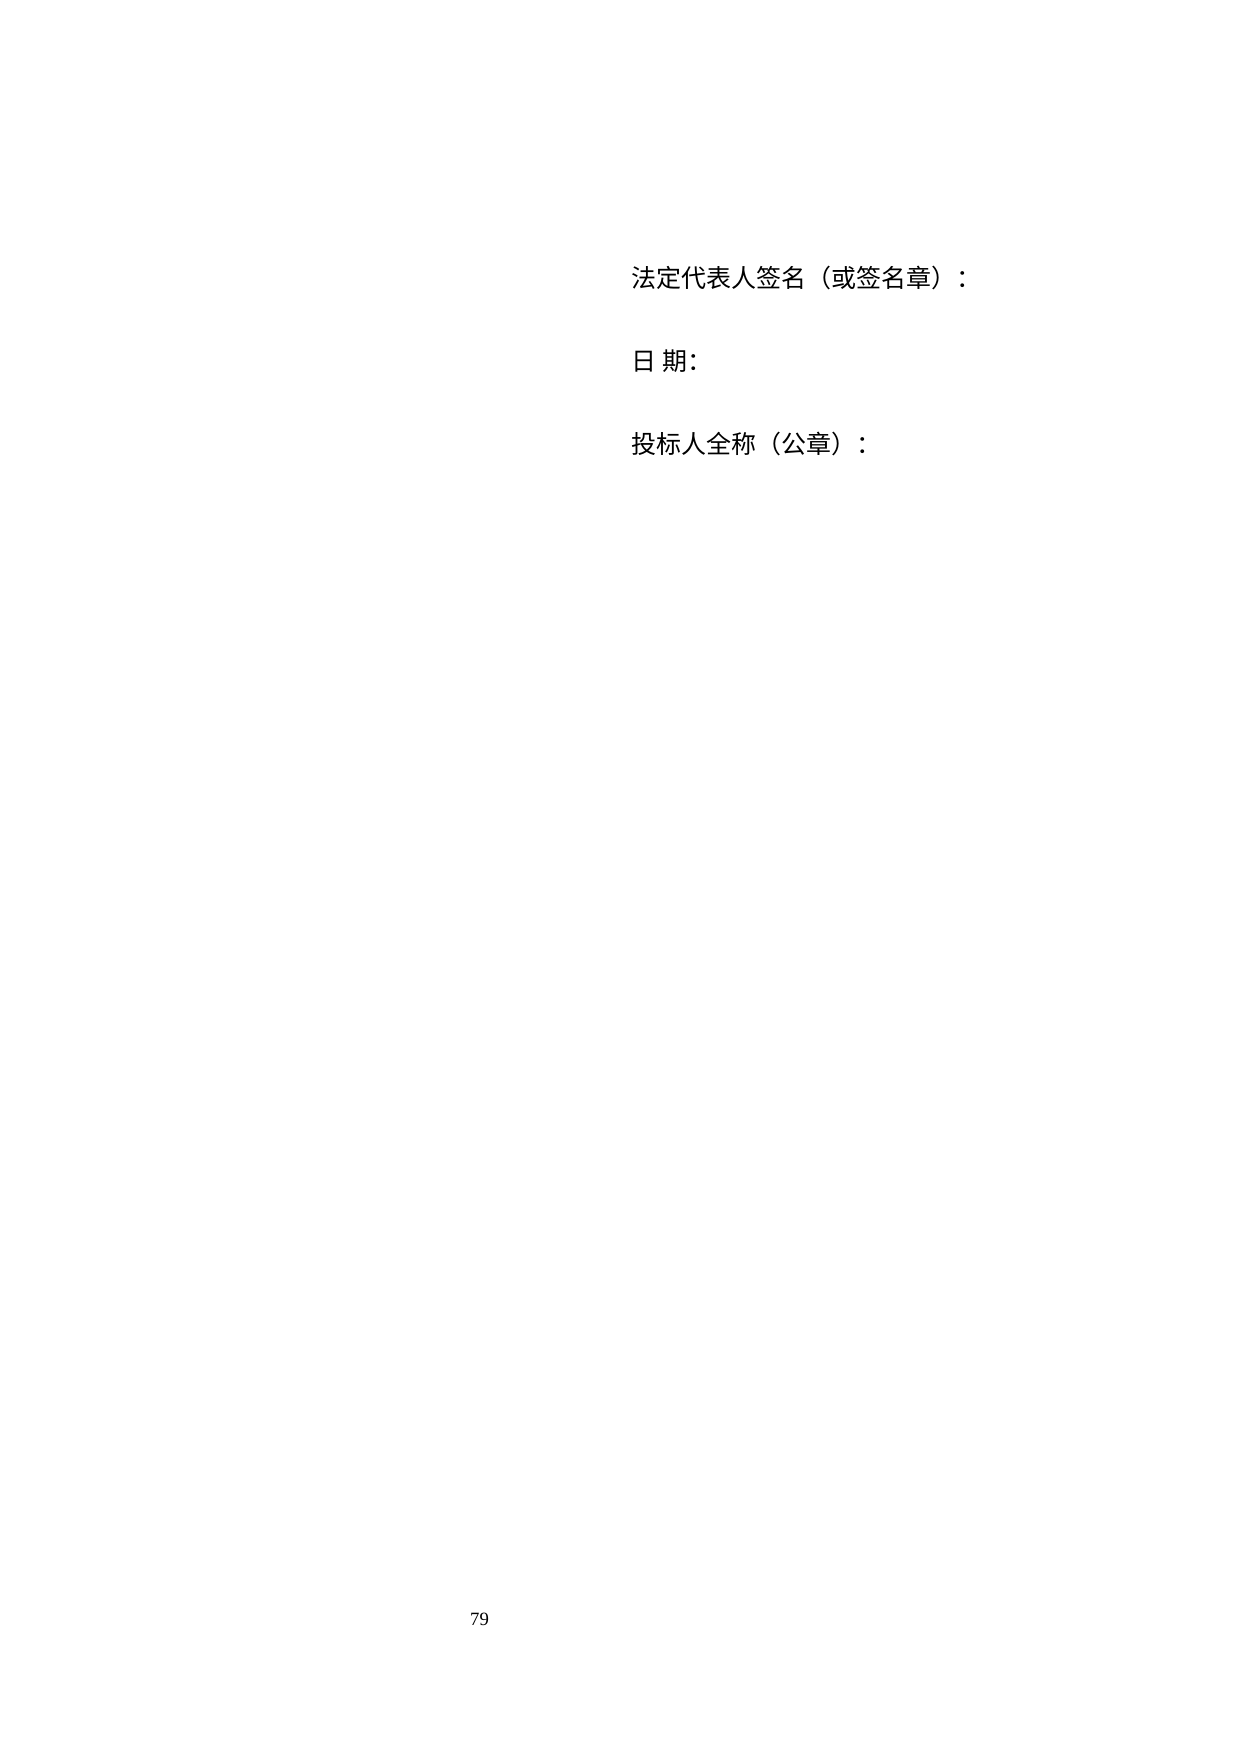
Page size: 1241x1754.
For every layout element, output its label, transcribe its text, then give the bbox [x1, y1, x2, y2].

text 投标人全称（公章）： [581, 410, 1053, 475]
text 日 期： [581, 327, 1053, 392]
text 法定代表人签名（或签名章）： [581, 244, 1053, 309]
